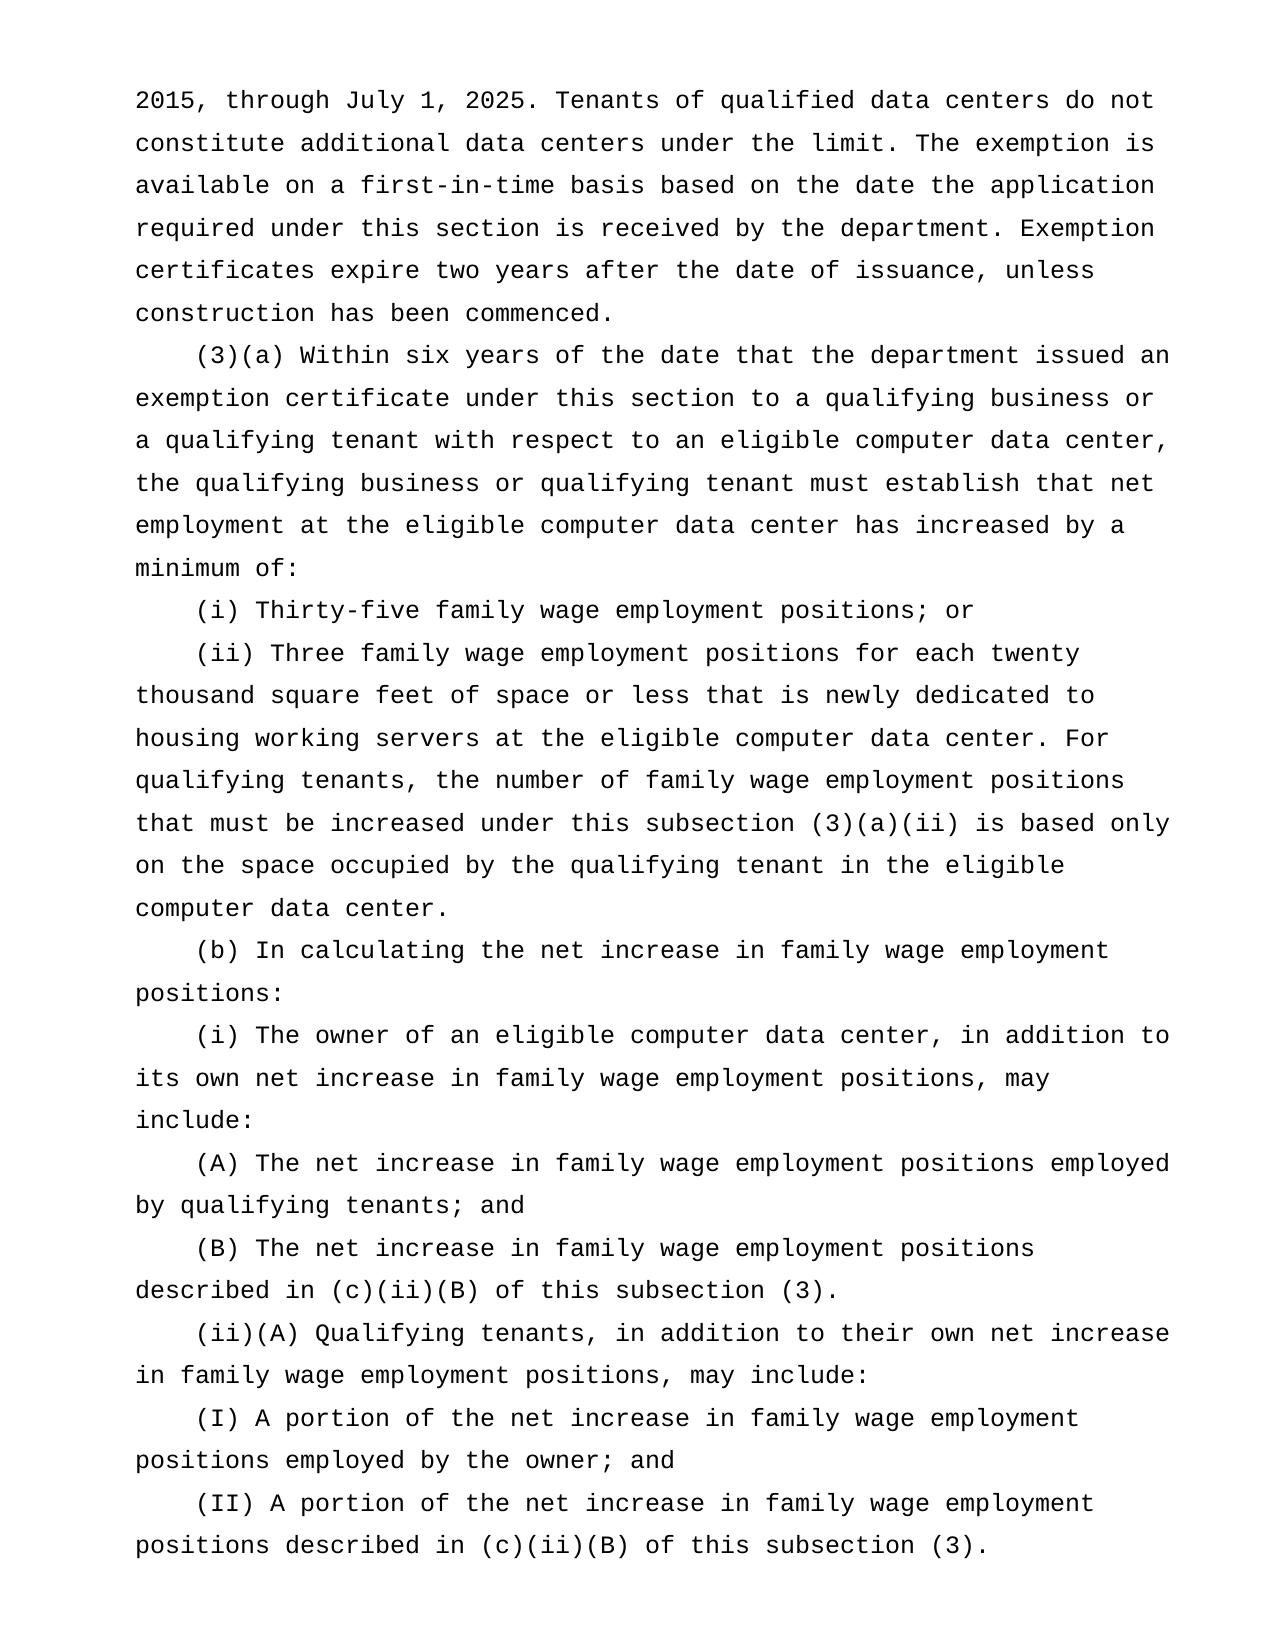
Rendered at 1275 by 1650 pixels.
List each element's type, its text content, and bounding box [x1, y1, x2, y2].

text (3)(a) Within six years of the date that the department issued an exemption certificate under this section to a qualifying business or a qualifying tenant with respect to an eligible computer data center, the qualifying business or qualifying tenant must establish that net employment at the eligible computer data center has increased by a minimum of: [135, 330, 1170, 585]
text (i) Thirty-five family wage employment positions; or [135, 585, 1170, 627]
text (i) The owner of an eligible computer data center, in addition to its own net increase in family wage employment positions, may include: [135, 1010, 1170, 1137]
text (ii) Three family wage employment positions for each twenty thousand square feet of space or less that is newly dedicated to housing working servers at the eligible computer data center. For qualifying tenants, the number of family wage employment positions that must be increased under this subsection (3)(a)(ii) is based only on the space occupied by the qualifying tenant in the eligible computer data center. [135, 627, 1170, 925]
text (I) A portion of the net increase in family wage employment positions employed by the owner; and [135, 1392, 1170, 1477]
text (ii)(A) Qualifying tenants, in addition to their own net increase in family wage employment positions, may include: [135, 1307, 1170, 1392]
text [135, 75, 1170, 330]
text (B) The net increase in family wage employment positions described in (c)(ii)(B) of this subsection (3). [135, 1222, 1170, 1307]
text (b) In calculating the net increase in family wage employment positions: [135, 925, 1170, 1010]
text (A) The net increase in family wage employment positions employed by qualifying tenants; and [135, 1137, 1170, 1222]
text (II) A portion of the net increase in family wage employment positions described in (c)(ii)(B) of this subsection (3). [135, 1477, 1170, 1562]
